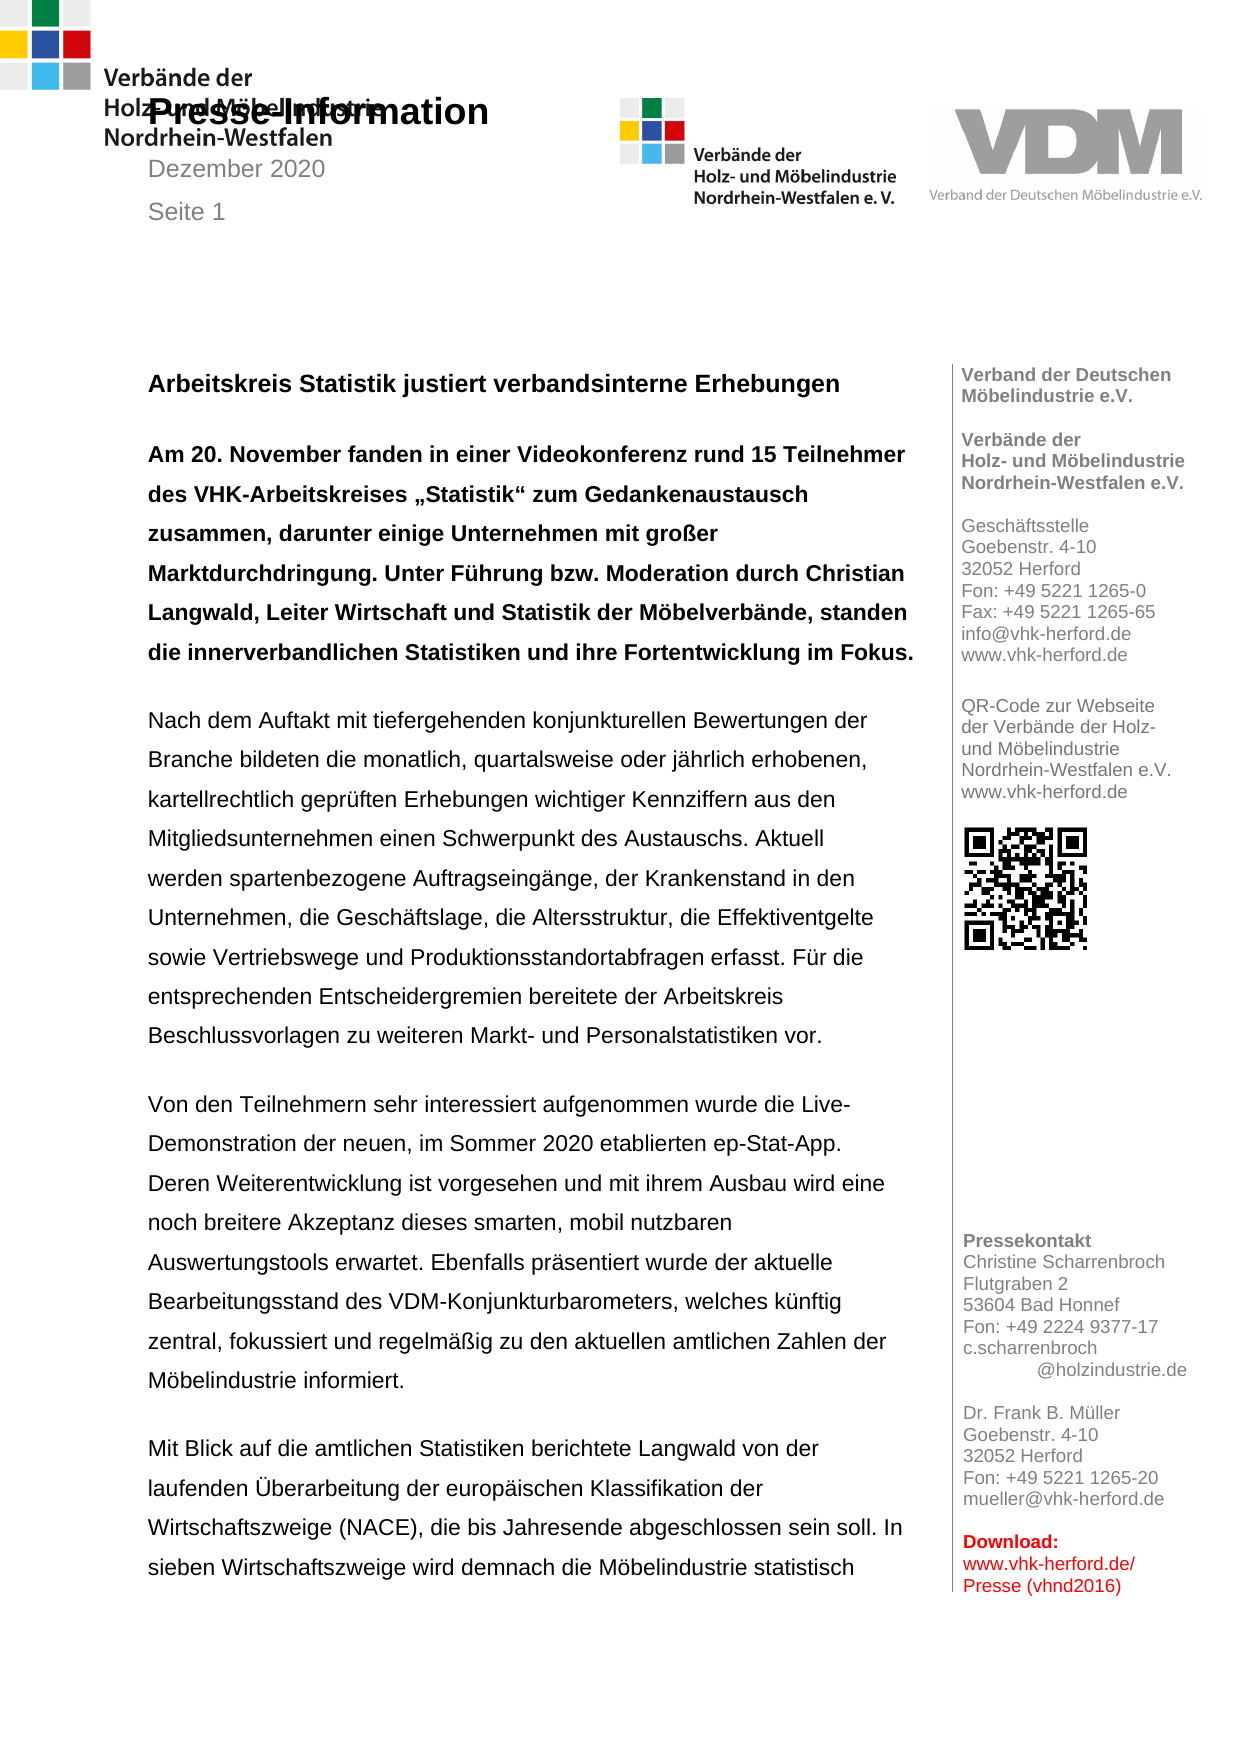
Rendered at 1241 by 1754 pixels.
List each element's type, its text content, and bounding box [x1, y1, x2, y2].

picture [0, 0, 384, 152]
picture [961, 823, 1091, 954]
picture [929, 109, 1202, 200]
text Von den Teilnehmern sehr interessiert aufgenommen wurde die Live-Demonstration der neuen, im Sommer 2020 etablierten ep-Stat-App. Deren Weiterentwicklung ist vorgesehen und mit ihrem Ausbau wird eine noch breitere Akzeptanz dieses smarten, mobil nutzbaren Auswertungstools erwartet. Ebenfalls präsentiert wurde der aktuelle Bearbeitungsstand des VDM-Konjunkturbarometers, welches künftig zentral, fokussiert und regelmäßig zu den aktuellen amtlichen Zahlen der Möbelindustrie informiert. [148, 1091, 901, 1393]
text Nach dem Auftakt mit tiefergehenden konjunkturellen Bewertungen der Branche bildeten die monatlich, quartalsweise oder jährlich erhobenen, kartellrechtlich geprüften Erhebungen wichtiger Kennziffern aus den Mitgliedsunternehmen einen Schwerpunkt des Austauschs. Aktuell werden spartenbezogene Auftragseingänge, der Krankenstand in den Unternehmen, die Geschäftslage, die Altersstruktur, die Effektiventgelte sowie Vertriebswege und Produktionsstandortabfragen erfasst. Für die entsprechenden Entscheidergremien bereitete der Arbeitskreis Beschlussvorlagen zu weiteren Markt- und Personalstatistiken vor. [148, 707, 901, 1049]
picture [619, 98, 896, 204]
text Arbeitskreis Statistik justiert verbandsinterne Erhebungen [148, 369, 901, 398]
text Am 20. November fanden in einer Videokonferenz rund 15 Teilnehmer des VHK-Arbeitskreises „Statistik“ zum Gedankenaustausch zusammen, darunter einige Unternehmen mit großer Marktdurchdringung. Unter Führung bzw. Moderation durch Christian Langwald, Leiter Wirtschaft und Statistik der Möbelverbände, standen die innerverbandlichen Statistiken und ihre Fortentwicklung im Fokus. [148, 441, 915, 665]
